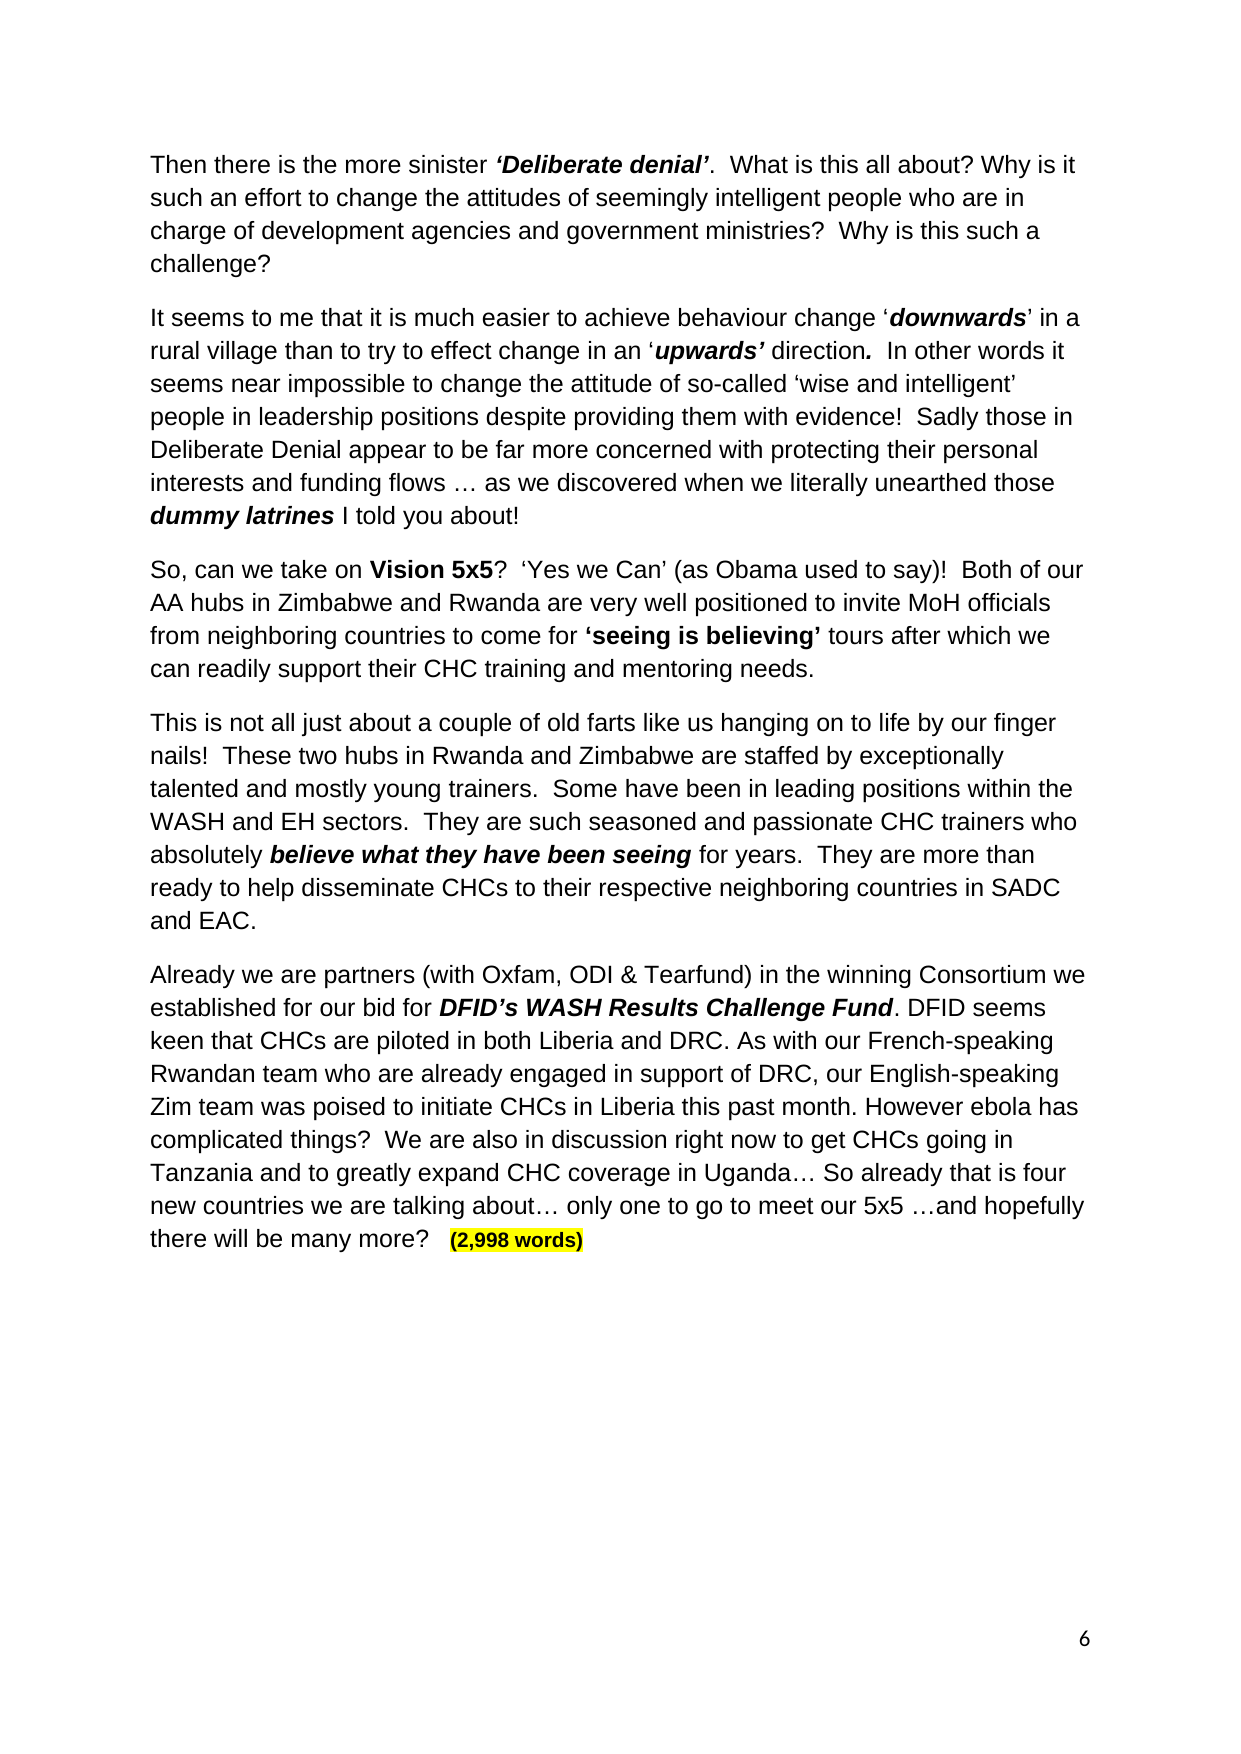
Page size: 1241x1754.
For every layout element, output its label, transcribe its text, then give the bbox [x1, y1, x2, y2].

text This is not all just about a couple of old farts like us hanging on to life by our finger nails! These two hubs in Rwanda and Zimbabwe are staffed by exceptionally talented and mostly young trainers. Some have been in leading positions within the WASH and EH sectors. They are such seasoned and passionate CHC trainers who absolutely believe what they have been seeing for years. They are more than ready to help disseminate CHCs to their respective neighboring countries in SADC and EAC. [150, 708, 1090, 935]
text Already we are partners (with Oxfam, ODI & Tearfund) in the winning Consortium we established for our bid for DFID’s WASH Results Challenge Fund. DFID seems keen that CHCs are piloted in both Liberia and DRC. As with our French-speaking Rwandan team who are already engaged in support of DRC, our English-speaking Zim team was poised to initiate CHCs in Liberia this past month. However ebola has complicated things? We are also in discussion right now to get CHCs going in Tanzania and to greatly expand CHC coverage in Uganda… So already that is four new countries we are talking about… only one to go to meet our 5x5 …and hopefully there will be many more? (2,998 words) [150, 960, 1090, 1253]
text So, can we take on Vision 5x5? ‘Yes we Can’ (as Obama used to say)! Both of our AA hubs in Zimbabwe and Rwanda are very well positioned to invite MoH officials from neighboring countries to come for ‘seeing is believing’ tours after which we can readily support their CHC training and mentoring needs. [150, 555, 1090, 683]
text Then there is the more sinister ‘Deliberate denial’. What is this all about? Why is it such an effort to change the attitudes of seemingly intelligent people who are in charge of development agencies and government ministries? Why is this such a challenge? [150, 150, 1090, 278]
text It seems to me that it is much easier to achieve behaviour change ‘downwards’ in a rural village than to try to effect change in an ‘upwards’ direction. In other words it seems near impossible to change the attitude of so-called ‘wise and intelligent’ people in leadership positions despite providing them with evidence! Sadly those in Deliberate Denial appear to be far more concerned with protecting their personal interests and funding flows … as we discovered when we literally unearthed those dummy latrines I told you about! [150, 303, 1090, 530]
